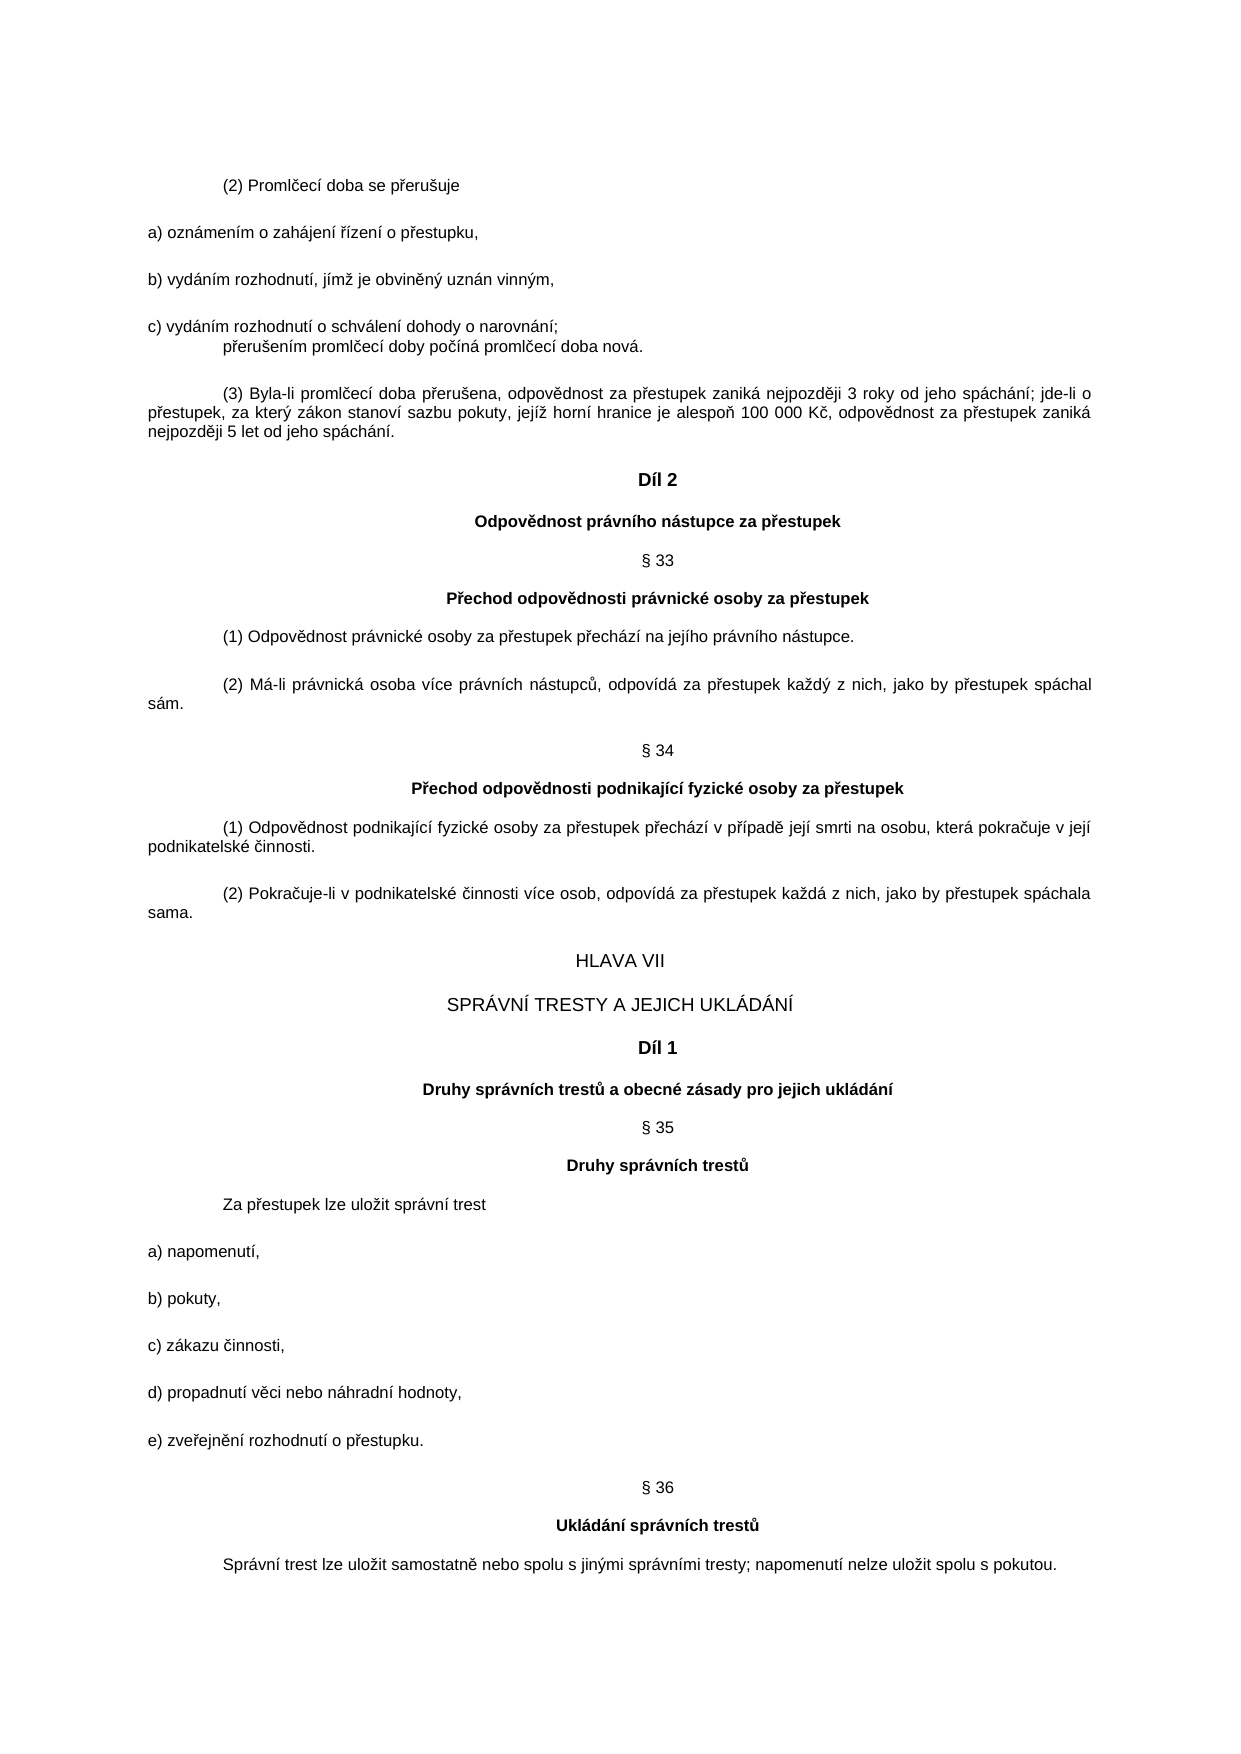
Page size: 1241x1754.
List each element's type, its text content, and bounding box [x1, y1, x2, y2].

text d) propadnutí věci nebo náhradní hodnoty, [148, 1383, 1092, 1402]
text c) vydáním rozhodnutí o schválení dohody o narovnání; [148, 317, 1092, 336]
text Díl 1 [148, 1036, 1092, 1058]
text (3) Byla-li promlčecí doba přerušena, odpovědnost za přestupek zaniká nejpozději 3 roky od jeho spáchání; jde-li o přestupek, za který zákon stanoví sazbu pokuty, jejíž horní hranice je alespoň 100 000 Kč, odpovědnost za přestupek zaniká nejpozději 5 let od jeho spáchání. [148, 384, 1092, 441]
text b) vydáním rozhodnutí, jímž je obviněný uznán vinným, [148, 270, 1092, 289]
text Druhy správních trestů [148, 1156, 1092, 1175]
text § 36 [148, 1478, 1092, 1497]
text c) zákazu činnosti, [148, 1336, 1092, 1355]
text Správní trest lze uložit samostatně nebo spolu s jinými správními tresty; napomenutí nelze uložit spolu s pokutou. [148, 1554, 1092, 1573]
text Ukládání správních trestů [148, 1516, 1092, 1535]
text § 34 [148, 741, 1092, 760]
text SPRÁVNÍ TRESTY A JEJICH UKLÁDÁNÍ [148, 993, 1092, 1015]
text (2) Má-li právnická osoba více právních nástupců, odpovídá za přestupek každý z nich, jako by přestupek spáchal sám. [148, 674, 1092, 713]
text § 33 [148, 551, 1092, 570]
text a) napomenutí, [148, 1242, 1092, 1261]
text (2) Pokračuje-li v podnikatelské činnosti více osob, odpovídá za přestupek každá z nich, jako by přestupek spáchala sama. [148, 884, 1092, 922]
text přerušením promlčecí doby počíná promlčecí doba nová. [148, 336, 1092, 356]
text a) oznámením o zahájení řízení o přestupku, [148, 223, 1092, 242]
text e) zveřejnění rozhodnutí o přestupku. [148, 1431, 1092, 1450]
text Přechod odpovědnosti podnikající fyzické osoby za přestupek [148, 779, 1092, 798]
text (1) Odpovědnost právnické osoby za přestupek přechází na jejího právního nástupce. [148, 627, 1092, 646]
text (1) Odpovědnost podnikající fyzické osoby za přestupek přechází v případě její smrti na osobu, která pokračuje v její podnikatelské činnosti. [148, 817, 1092, 856]
text Odpovědnost právního nástupce za přestupek [148, 512, 1092, 531]
text Druhy správních trestů a obecné zásady pro jejich ukládání [148, 1079, 1092, 1099]
text Díl 2 [148, 469, 1092, 491]
text § 35 [148, 1118, 1092, 1137]
text b) pokuty, [148, 1289, 1092, 1308]
text Přechod odpovědnosti právnické osoby za přestupek [148, 589, 1092, 608]
text Za přestupek lze uložit správní trest [148, 1194, 1092, 1214]
text (2) Promlčecí doba se přerušuje [148, 176, 1092, 195]
text HLAVA VII [148, 950, 1092, 972]
